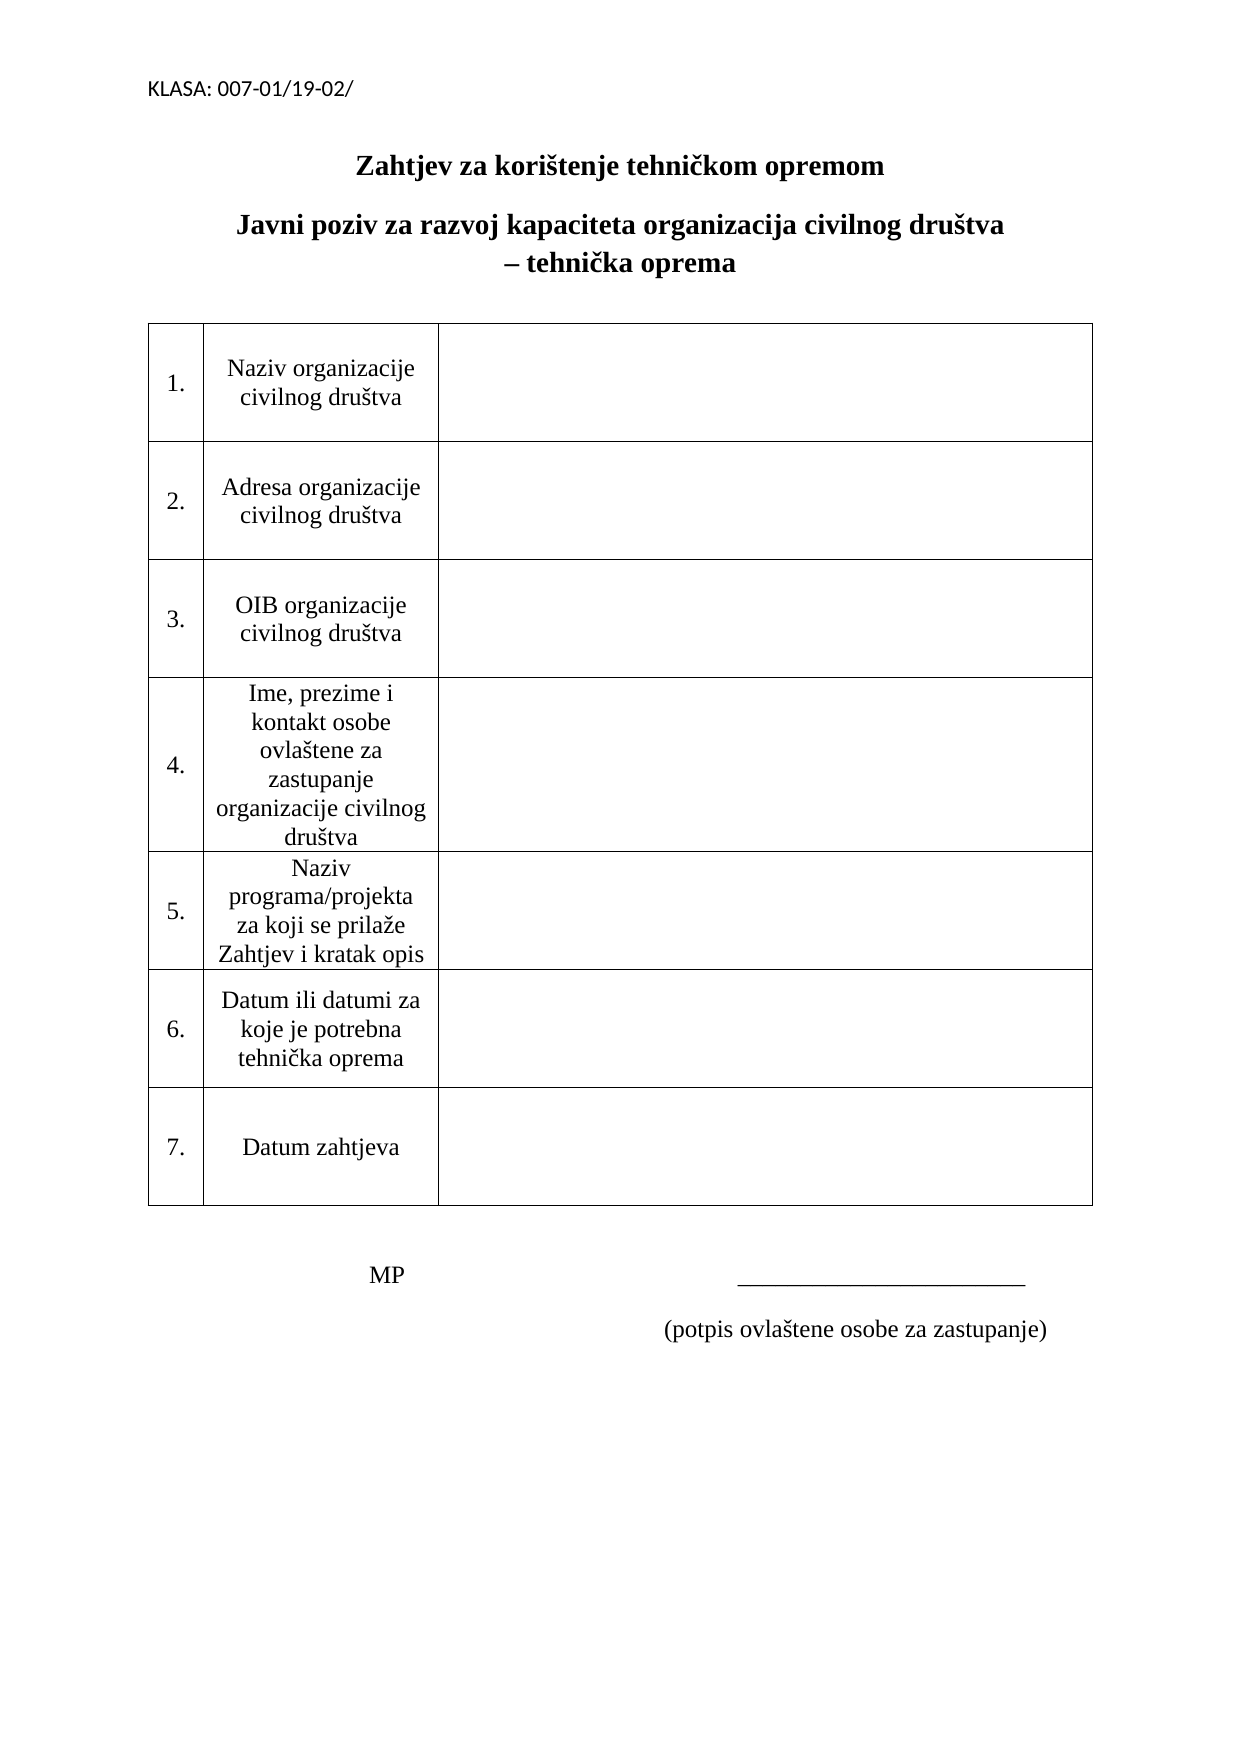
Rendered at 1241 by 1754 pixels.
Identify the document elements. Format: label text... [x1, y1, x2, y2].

text Javni poziv za razvoj kapaciteta organizacija civilnog društva [148, 207, 1093, 241]
table_cell [439, 970, 1092, 1087]
table_cell 3. [149, 560, 203, 677]
table_header 1. [149, 324, 203, 441]
table_cell 5. [149, 852, 203, 969]
text (potpis ovlaštene osobe za zastupanje) [664, 1314, 1093, 1342]
table_cell 2. [149, 442, 203, 559]
table_cell Ime, prezime i kontakt osobe ovlaštene za zastupanje organizacije civilnog društva [204, 678, 438, 851]
table_cell Datum ili datumi za koje je potrebna tehnička oprema [204, 970, 438, 1087]
table_cell OIB organizacije civilnog društva [204, 560, 438, 677]
table_cell [439, 442, 1092, 559]
table_cell [439, 1088, 1092, 1205]
table_cell [439, 852, 1092, 969]
table_cell 7. [149, 1088, 203, 1205]
table_cell Adresa organizacije civilnog društva [204, 442, 438, 559]
table_cell Naziv programa/projekta za koji se prilaže Zahtjev i kratak opis [204, 852, 438, 969]
text – tehnička oprema [148, 246, 1093, 279]
table_header [439, 324, 1092, 441]
text Zahtjev za korištenje tehničkom opremom [148, 148, 1093, 181]
table_cell [439, 678, 1092, 851]
text MP _______________________ [295, 1260, 1093, 1288]
table_cell Datum zahtjeva [204, 1088, 438, 1205]
table_header Naziv organizacije civilnog društva [204, 324, 438, 441]
table_cell 6. [149, 970, 203, 1087]
table_cell 4. [149, 678, 203, 851]
table_cell [439, 560, 1092, 677]
